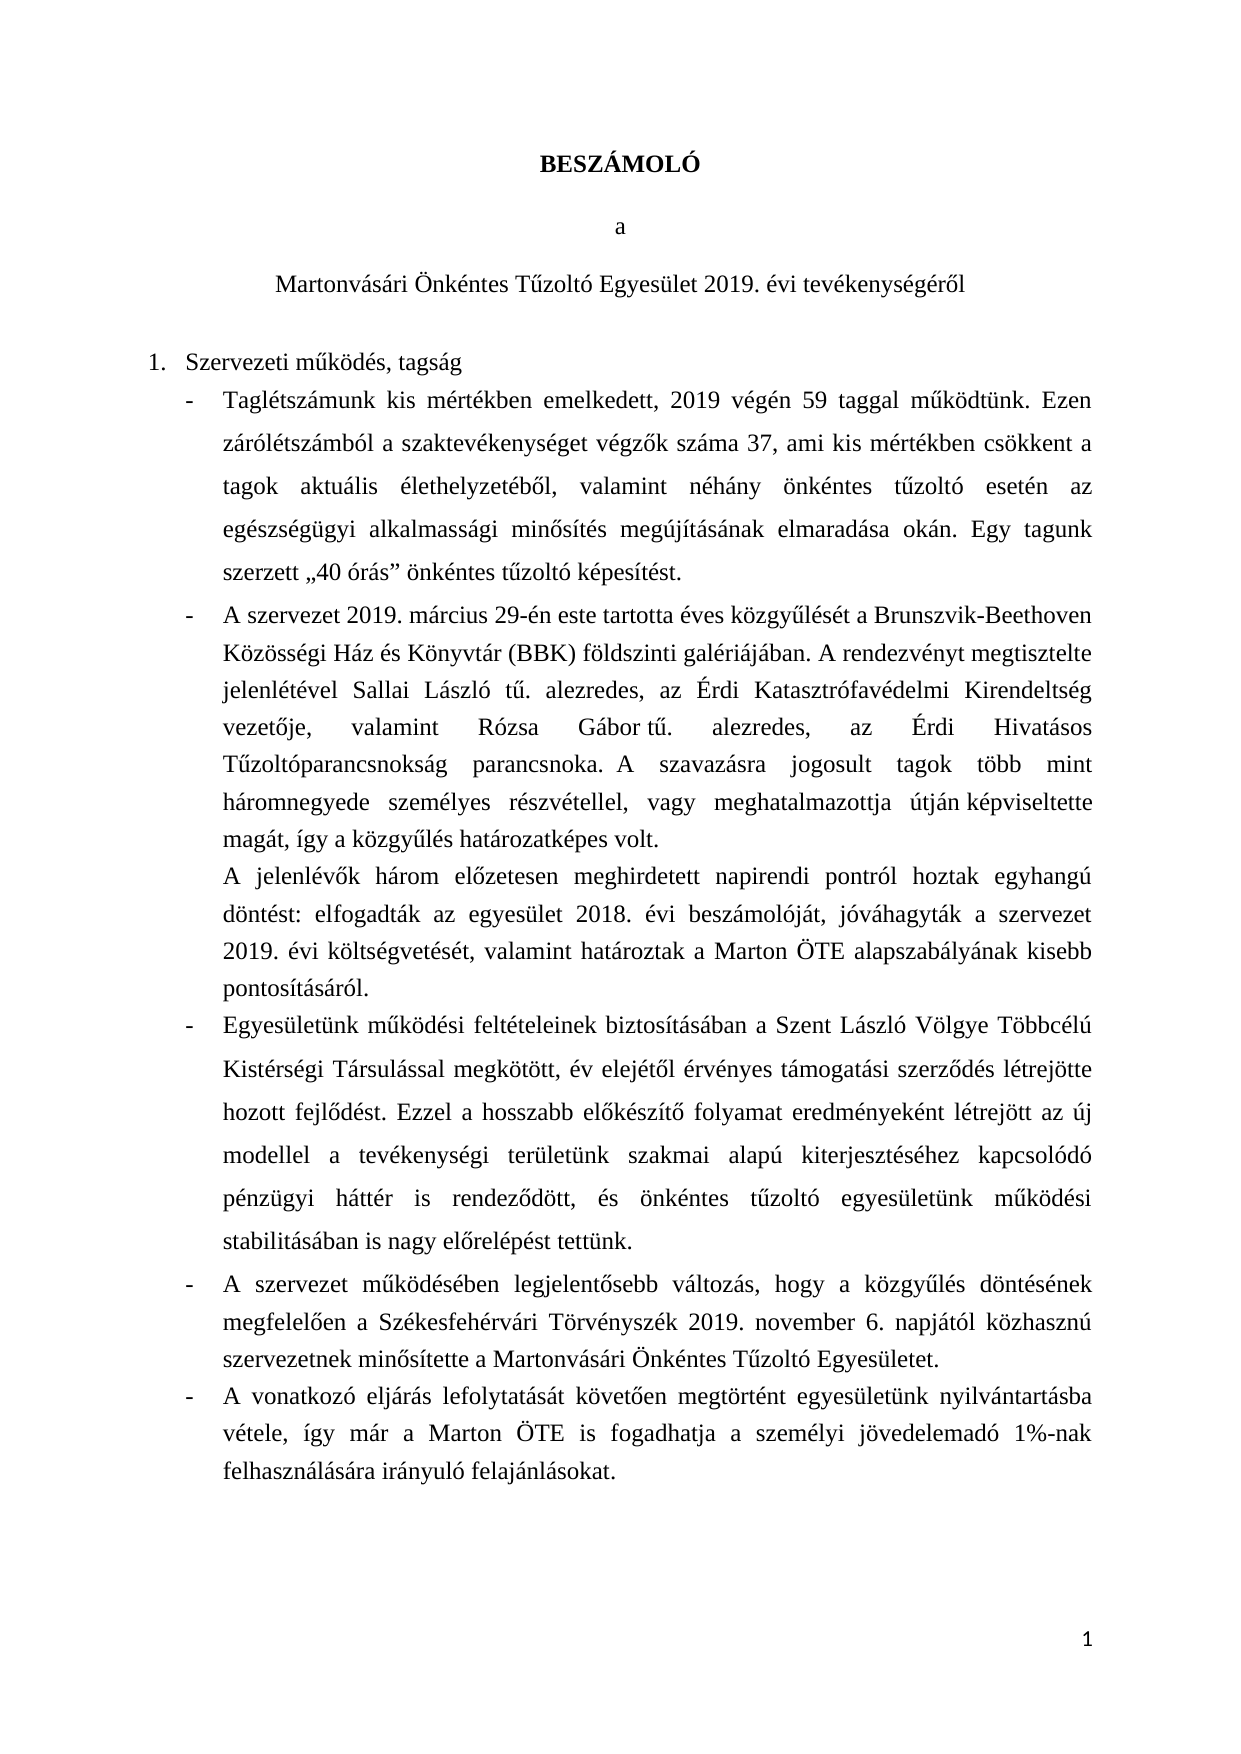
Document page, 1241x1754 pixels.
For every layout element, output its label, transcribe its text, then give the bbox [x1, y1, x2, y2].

list A vonatkozó eljárás lefolytatását követően megtörtént egyesületünk nyilvántartásba vétele, így már a Marton ÖTE is fogadhatja a személyi jövedelemadó 1%-nak felhasználására irányuló felajánlásokat. [185, 1381, 1093, 1484]
list A szervezet 2019. március 29-én este tartotta éves közgyűlését a Brunszvik-Beethoven Közösségi Ház és Könyvtár (BBK) földszinti galériájában. A rendezvényt megtisztelte jelenlétével Sallai László tű. alezredes, az Érdi Katasztrófavédelmi Kirendeltség vezetője, valamint Rózsa Gábor tű. alezredes, az Érdi Hivatásos Tűzoltóparancsnokság parancsnoka. A szavazásra jogosult tagok több mint háromnegyede személyes részvétellel, vagy meghatalmazottja útján képviseltette magát, így a közgyűlés határozatképes volt. [185, 600, 1093, 853]
text Martonvásári Önkéntes Tűzoltó Egyesület 2019. évi tevékenységéről [148, 269, 1093, 298]
list A jelenlévők három előzetesen meghirdetett napirendi pontról hoztak egyhangú döntést: elfogadták az egyesület 2018. évi beszámolóját, jóváhagyták a szervezet 2019. évi költségvetését, valamint határoztak a Marton ÖTE alapszabályának kisebb pontosításáról. [223, 861, 1093, 1002]
list Szervezeti működés, tagság [148, 347, 1093, 376]
text BESZÁMOLÓ [148, 149, 1093, 178]
list A szervezet működésében legjelentősebb változás, hogy a közgyűlés döntésének megfelelően a Székesfehérvári Törvényszék 2019. november 6. napjától közhasznú szervezetnek minősítette a Martonvásári Önkéntes Tűzoltó Egyesületet. [185, 1269, 1093, 1373]
list Taglétszámunk kis mértékben emelkedett, 2019 végén 59 taggal működtünk. Ezen zárólétszámból a szaktevékenységet végzők száma 37, ami kis mértékben csökkent a tagok aktuális élethelyzetéből, valamint néhány önkéntes tűzoltó esetén az egészségügyi alkalmassági minősítés megújításának elmaradása okán. Egy tagunk szerzett „40 órás” önkéntes tűzoltó képesítést. [185, 385, 1093, 586]
list Egyesületünk működési feltételeinek biztosításában a Szent László Völgye Többcélú Kistérségi Társulással megkötött, év elejétől érvényes támogatási szerződés létrejötte hozott fejlődést. Ezzel a hosszabb előkészítő folyamat eredményeként létrejött az új modellel a tevékenységi területünk szakmai alapú kiterjesztéséhez kapcsolódó pénzügyi háttér is rendeződött, és önkéntes tűzoltó egyesületünk működési stabilitásában is nagy előrelépést tettünk. [185, 1011, 1093, 1255]
text a [148, 211, 1093, 240]
